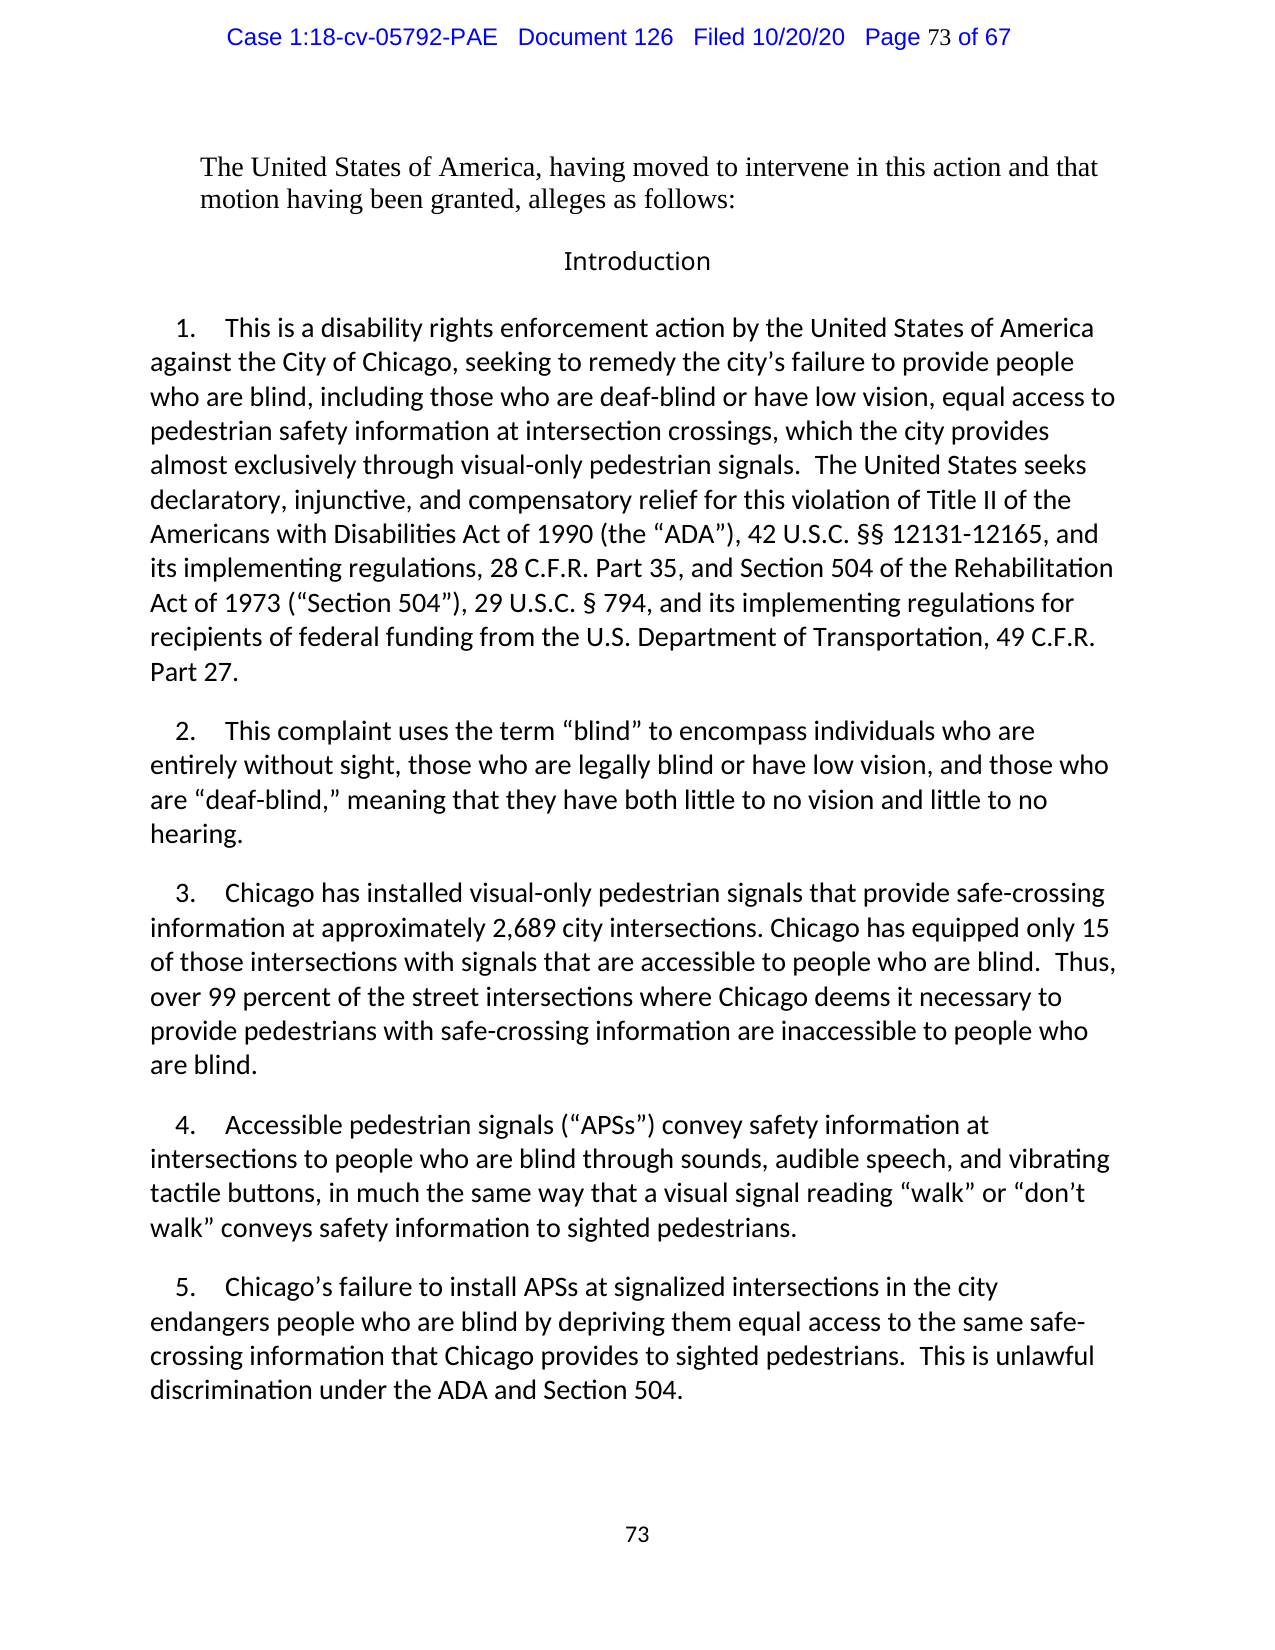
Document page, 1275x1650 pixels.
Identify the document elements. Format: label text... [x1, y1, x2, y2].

list Chicago’s failure to install APSs at signalized intersections in the city endangers people who are blind by depriving them equal access to the same safe-crossing information that Chicago provides to sighted pedestrians. This is unlawful discrimination under the ADA and Section 504. [150, 1269, 1125, 1407]
list This complaint uses the term “blind” to encompass individuals who are entirely without sight, those who are legally blind or have low vision, and those who are “deaf-blind,” meaning that they have both little to no vision and little to no hearing. [150, 713, 1125, 851]
list Accessible pedestrian signals (“APSs”) convey safety information at intersections to people who are blind through sounds, audible speech, and vibrating tactile buttons, in much the same way that a visual signal reading “walk” or “don’t walk” conveys safety information to sighted pedestrians. [150, 1107, 1125, 1244]
list This is a disability rights enforcement action by the United States of America against the City of Chicago, seeking to remedy the city’s failure to provide people who are blind, including those who are deaf-blind or have low vision, equal access to pedestrian safety information at intersection crossings, which the city provides almost exclusively through visual-only pedestrian signals. The United States seeks declaratory, injunctive, and compensatory relief for this violation of Title II of the Americans with Disabilities Act of 1990 (the “ADA”), 42 U.S.C. §§ 12131-12165, and its implementing regulations, 28 C.F.R. Part 35, and Section 504 of the Rehabilitation Act of 1973 (“Section 504”), 29 U.S.C. § 794, and its implementing regulations for recipients of federal funding from the U.S. Department of Transportation, 49 C.F.R. Part 27. [150, 310, 1125, 688]
subtitle Introduction [150, 244, 1125, 278]
text The United States of America, having moved to intervene in this action and that motion having been granted, alleges as follows: [200, 150, 1125, 215]
list Chicago has installed visual-only pedestrian signals that provide safe-crossing information at approximately 2,689 city intersections. Chicago has equipped only 15 of those intersections with signals that are accessible to people who are blind. Thus, over 99 percent of the street intersections where Chicago deems it necessary to provide pedestrians with safe-crossing information are inaccessible to people who are blind. [150, 876, 1125, 1082]
